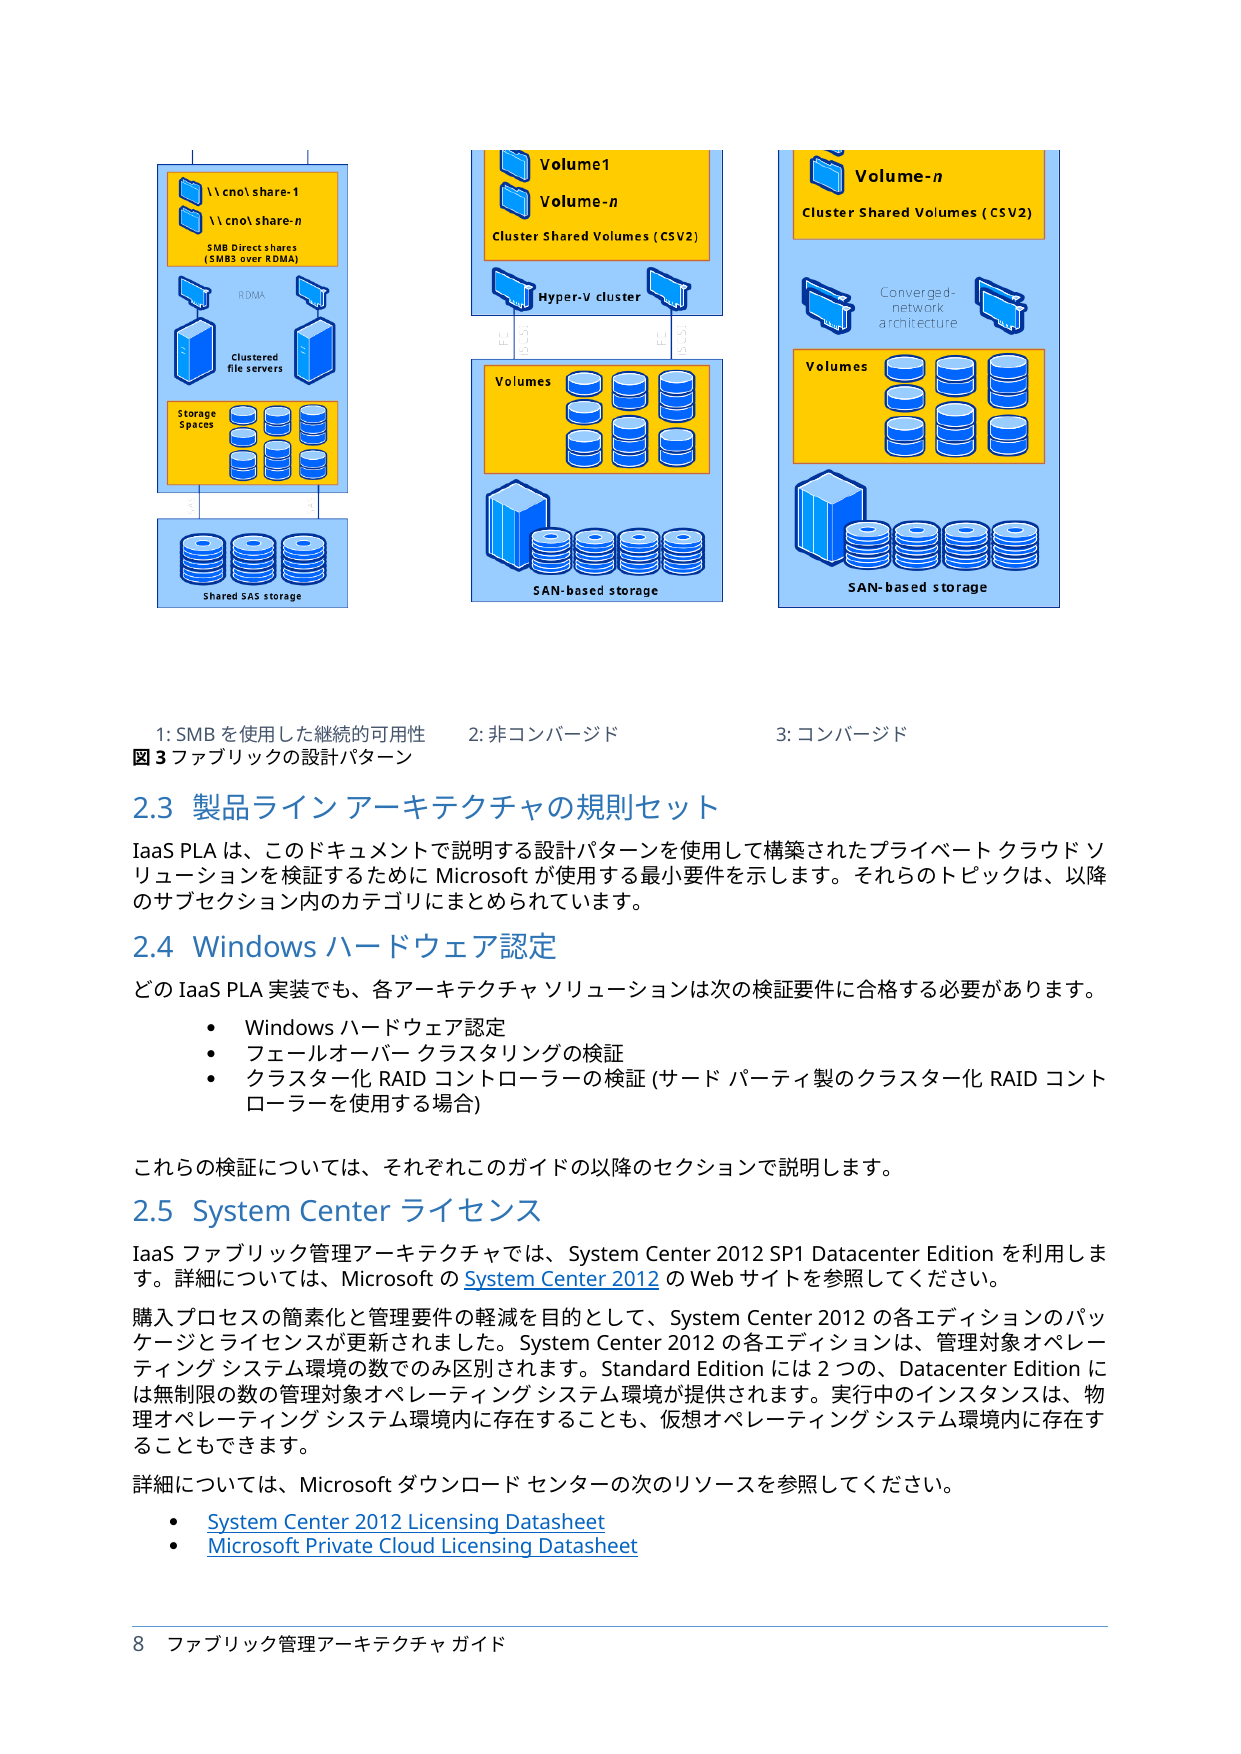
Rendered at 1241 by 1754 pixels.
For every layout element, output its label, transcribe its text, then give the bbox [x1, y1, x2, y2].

subtitle 製品ライン アーキテクチャの規則セット [132, 790, 1108, 826]
list フェールオーバー クラスタリングの検証 [207, 1041, 1108, 1066]
text どの IaaS PLA 実装でも、各アーキテクチャ ソリューションは次の検証要件に合格する必要があります。 [132, 977, 1108, 1002]
list Microsoft Private Cloud Licensing Datasheet [170, 1534, 1108, 1559]
text これらの検証については、それぞれこのガイドの以降のセクションで説明します。 [132, 1154, 1108, 1180]
text 購入プロセスの簡素化と管理要件の軽減を目的として、System Center 2012 の各エディションのパッケージとライセンスが更新されました。System Center 2012 の各エディションは、管理対象オペレーティング システム環境の数でのみ区別されます。Standard Edition には 2 つの、Datacenter Edition には無制限の数の管理対象オペレーティング システム環境が提供されます。実行中のインスタンスは、物理オペレーティング システム環境内に存在することも、仮想オペレーティング システム環境内に存在することもできます。 [132, 1305, 1108, 1460]
list Windows ハードウェア認定 [207, 1015, 1108, 1041]
text 図 3 ファブリックの設計パターン [132, 746, 1108, 769]
table_header [457, 150, 764, 723]
subtitle System Center ライセンス [132, 1193, 1108, 1228]
table_cell 2: 非コンバージド [457, 723, 764, 746]
list クラスター化 RAID コントローラーの検証 (サード パーティ製のクラスター化 RAID コントローラーを使用する場合) [207, 1066, 1108, 1118]
table_cell 3: コンバージド [765, 723, 1096, 746]
subtitle Windows ハードウェア認定 [132, 928, 1108, 964]
list System Center 2012 Licensing Datasheet [170, 1510, 1108, 1534]
table_header [144, 150, 457, 723]
table_cell 1: SMB を使用した継続的可用性 [144, 723, 457, 746]
text 詳細については、Microsoft ダウンロード センターの次のリソースを参照してください。 [132, 1472, 1108, 1498]
text IaaS ファブリック管理アーキテクチャでは、System Center 2012 SP1 Datacenter Edition を利用します。詳細については、Microsoft の System Center 2012 の Web サイトを参照してください。 [132, 1241, 1108, 1293]
table_header [765, 150, 1096, 723]
text IaaS PLA は、このドキュメントで説明する設計パターンを使用して構築されたプライベート クラウド ソリューションを検証するために Microsoft が使用する最小要件を示します。それらのトピックは、以降のサブセクション内のカテゴリにまとめられています。 [132, 838, 1108, 916]
